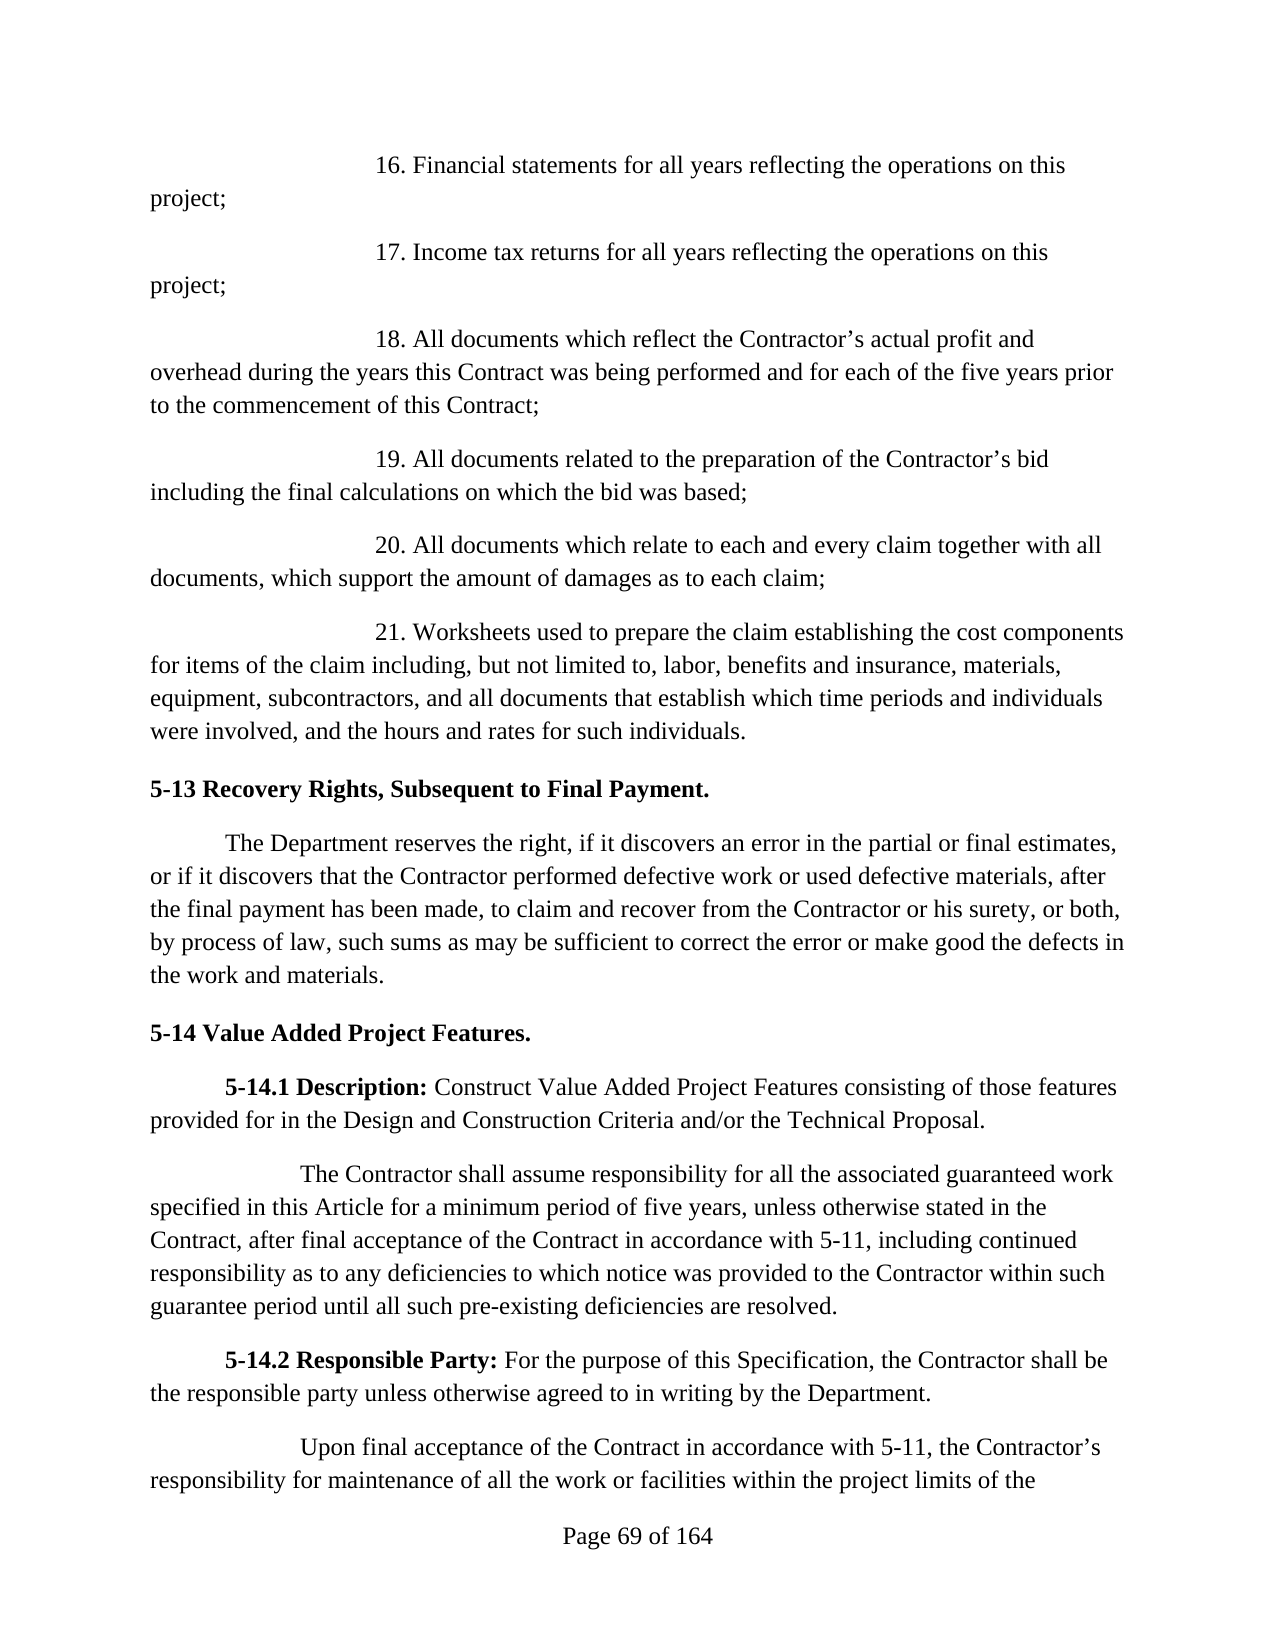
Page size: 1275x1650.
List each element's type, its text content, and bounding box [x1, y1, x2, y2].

text 5-14.1 Description: Construct Value Added Project Features consisting of those features provided for in the Design and Construction Criteria and/or the Technical Proposal. [150, 1072, 1125, 1134]
text The Contractor shall assume responsibility for all the associated guaranteed work specified in this Article for a minimum period of five years, unless otherwise stated in the Contract, after final acceptance of the Contract in accordance with 5-11, including continued responsibility as to any deficiencies to which notice was provided to the Contractor within such guarantee period until all such pre-existing deficiencies are resolved. [150, 1159, 1125, 1320]
text 5-14 Value Added Project Features. [150, 1018, 1125, 1047]
text 5-13 Recovery Rights, Subsequent to Final Payment. [150, 774, 1125, 803]
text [150, 1432, 1125, 1494]
text 18. All documents which reflect the Contractor’s actual profit and overhead during the years this Contract was being performed and for each of the five years prior to the commencement of this Contract; [150, 324, 1125, 418]
text 5-14.2 Responsible Party: For the purpose of this Specification, the Contractor shall be the responsible party unless otherwise agreed to in writing by the Department. [150, 1345, 1125, 1407]
text The Department reserves the right, if it discovers an error in the partial or final estimates, or if it discovers that the Contractor performed defective work or used defective materials, after the final payment has been made, to claim and recover from the Contractor or his surety, or both, by process of law, such sums as may be sufficient to correct the error or make good the defects in the work and materials. [150, 828, 1125, 989]
text 17. Income tax returns for all years reflecting the operations on this project; [150, 237, 1125, 299]
text 21. Worksheets used to prepare the claim establishing the cost components for items of the claim including, but not limited to, labor, benefits and insurance, materials, equipment, subcontractors, and all documents that establish which time periods and individuals were involved, and the hours and rates for such individuals. [150, 617, 1125, 745]
text 19. All documents related to the preparation of the Contractor’s bid including the final calculations on which the bid was based; [150, 444, 1125, 505]
text 16. Financial statements for all years reflecting the operations on this project; [150, 150, 1125, 212]
text 20. All documents which relate to each and every claim together with all documents, which support the amount of damages as to each claim; [150, 531, 1125, 592]
